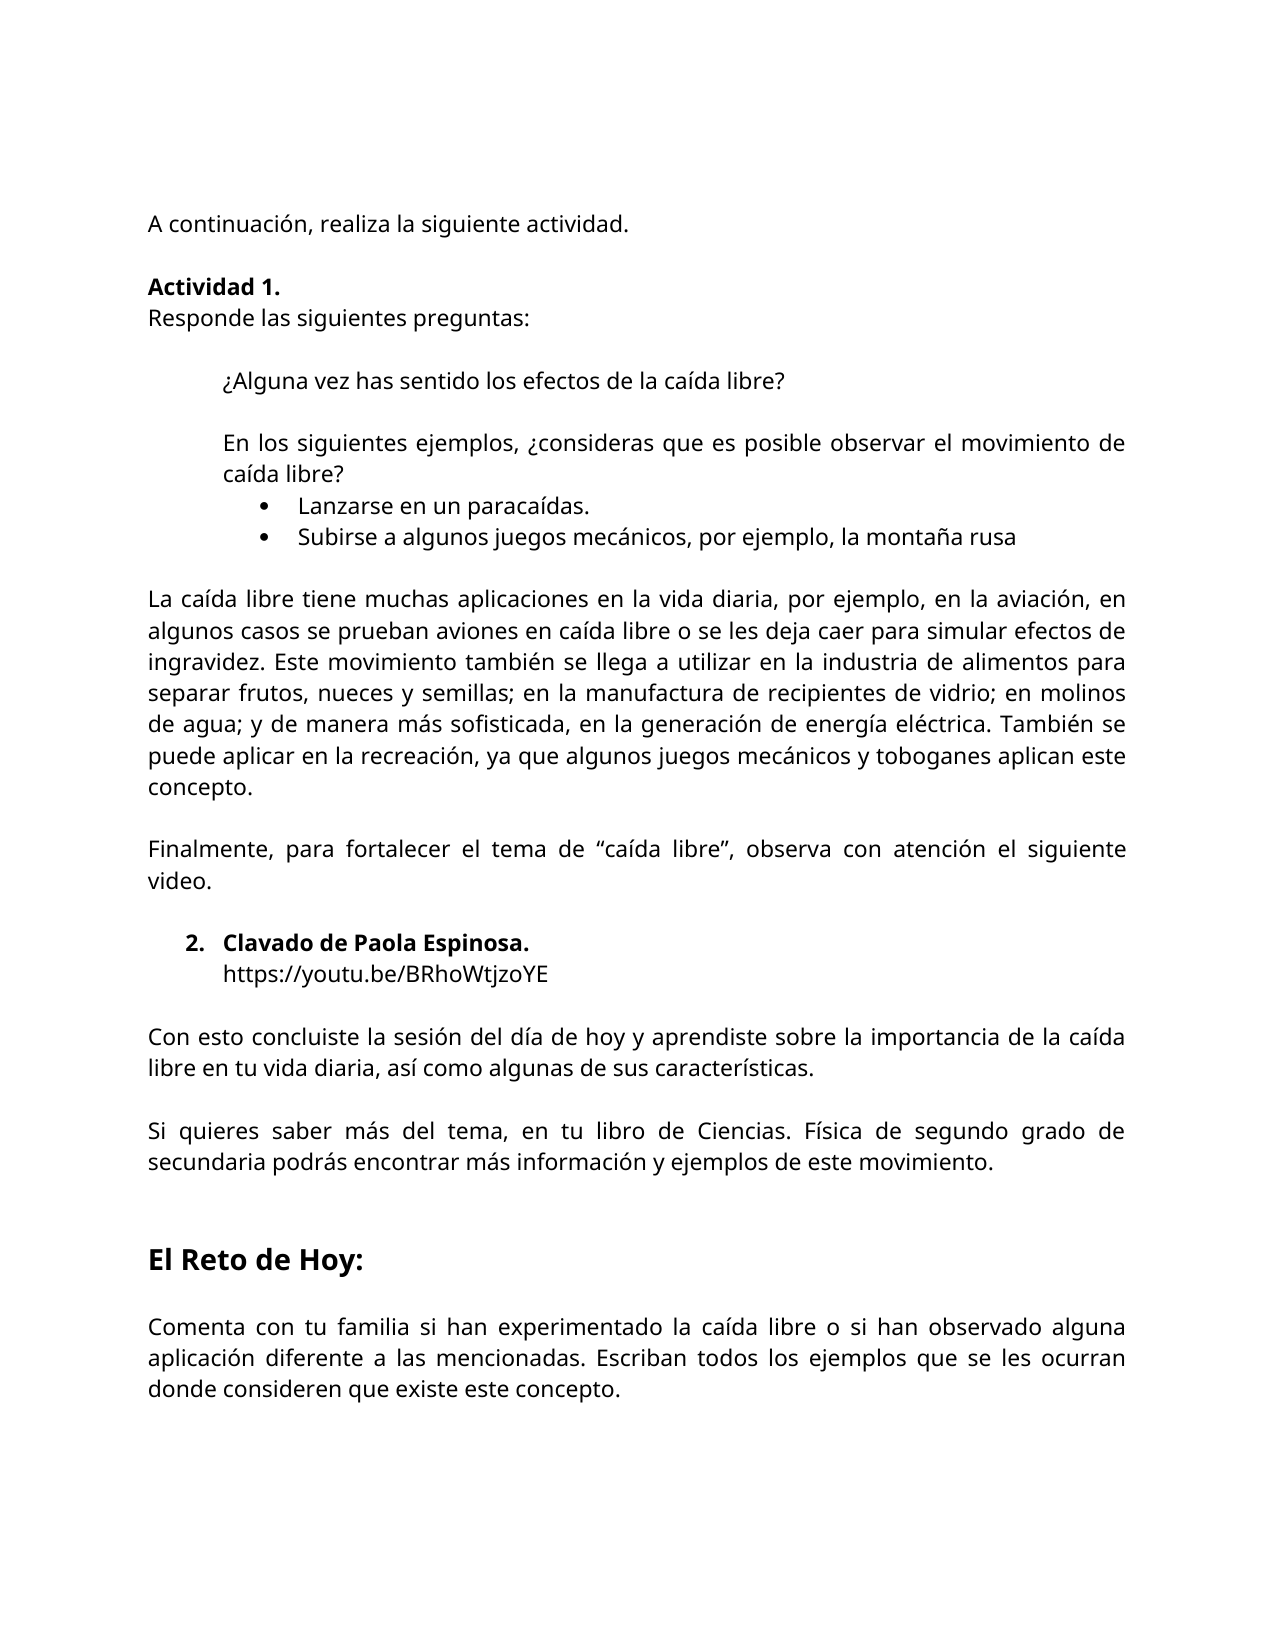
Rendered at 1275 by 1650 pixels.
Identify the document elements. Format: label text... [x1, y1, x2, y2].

text Responde las siguientes preguntas: [148, 302, 1127, 333]
text Actividad 1. [148, 271, 1127, 302]
text La caída libre tiene muchas aplicaciones en la vida diaria, por ejemplo, en la aviación, en algunos casos se prueban aviones en caída libre o se les deja caer para simular efectos de ingravidez. Este movimiento también se llega a utilizar en la industria de alimentos para separar frutos, nueces y semillas; en la manufactura de recipientes de vidrio; en molinos de agua; y de manera más sofisticada, en la generación de energía eléctrica. También se puede aplicar en la recreación, ya que algunos juegos mecánicos y toboganes aplican este concepto. [148, 583, 1127, 802]
text Si quieres saber más del tema, en tu libro de Ciencias. Física de segundo grado de secundaria podrás encontrar más información y ejemplos de este movimiento. [148, 1115, 1127, 1177]
list Subirse a algunos juegos mecánicos, por ejemplo, la montaña rusa [260, 521, 1127, 552]
text En los siguientes ejemplos, ¿consideras que es posible observar el movimiento de caída libre? [223, 427, 1127, 490]
text Comenta con tu familia si han experimentado la caída libre o si han observado alguna aplicación diferente a las mencionadas. Escriban todos los ejemplos que se les ocurran donde consideren que existe este concepto. [148, 1311, 1127, 1404]
text ¿Alguna vez has sentido los efectos de la caída libre? [223, 365, 1127, 396]
text Con esto concluiste la sesión del día de hoy y aprendiste sobre la importancia de la caída libre en tu vida diaria, así como algunas de sus características. [148, 1021, 1127, 1083]
text Finalmente, para fortalecer el tema de “caída libre”, observa con atención el siguiente video. [148, 833, 1127, 896]
list Clavado de Paola Espinosa. [185, 927, 1127, 958]
text A continuación, realiza la siguiente actividad. [148, 208, 1127, 240]
text El Reto de Hoy: [148, 1240, 1127, 1279]
text https://youtu.be/BRhoWtjzoYE [223, 958, 1127, 990]
list Lanzarse en un paracaídas. [260, 490, 1127, 521]
